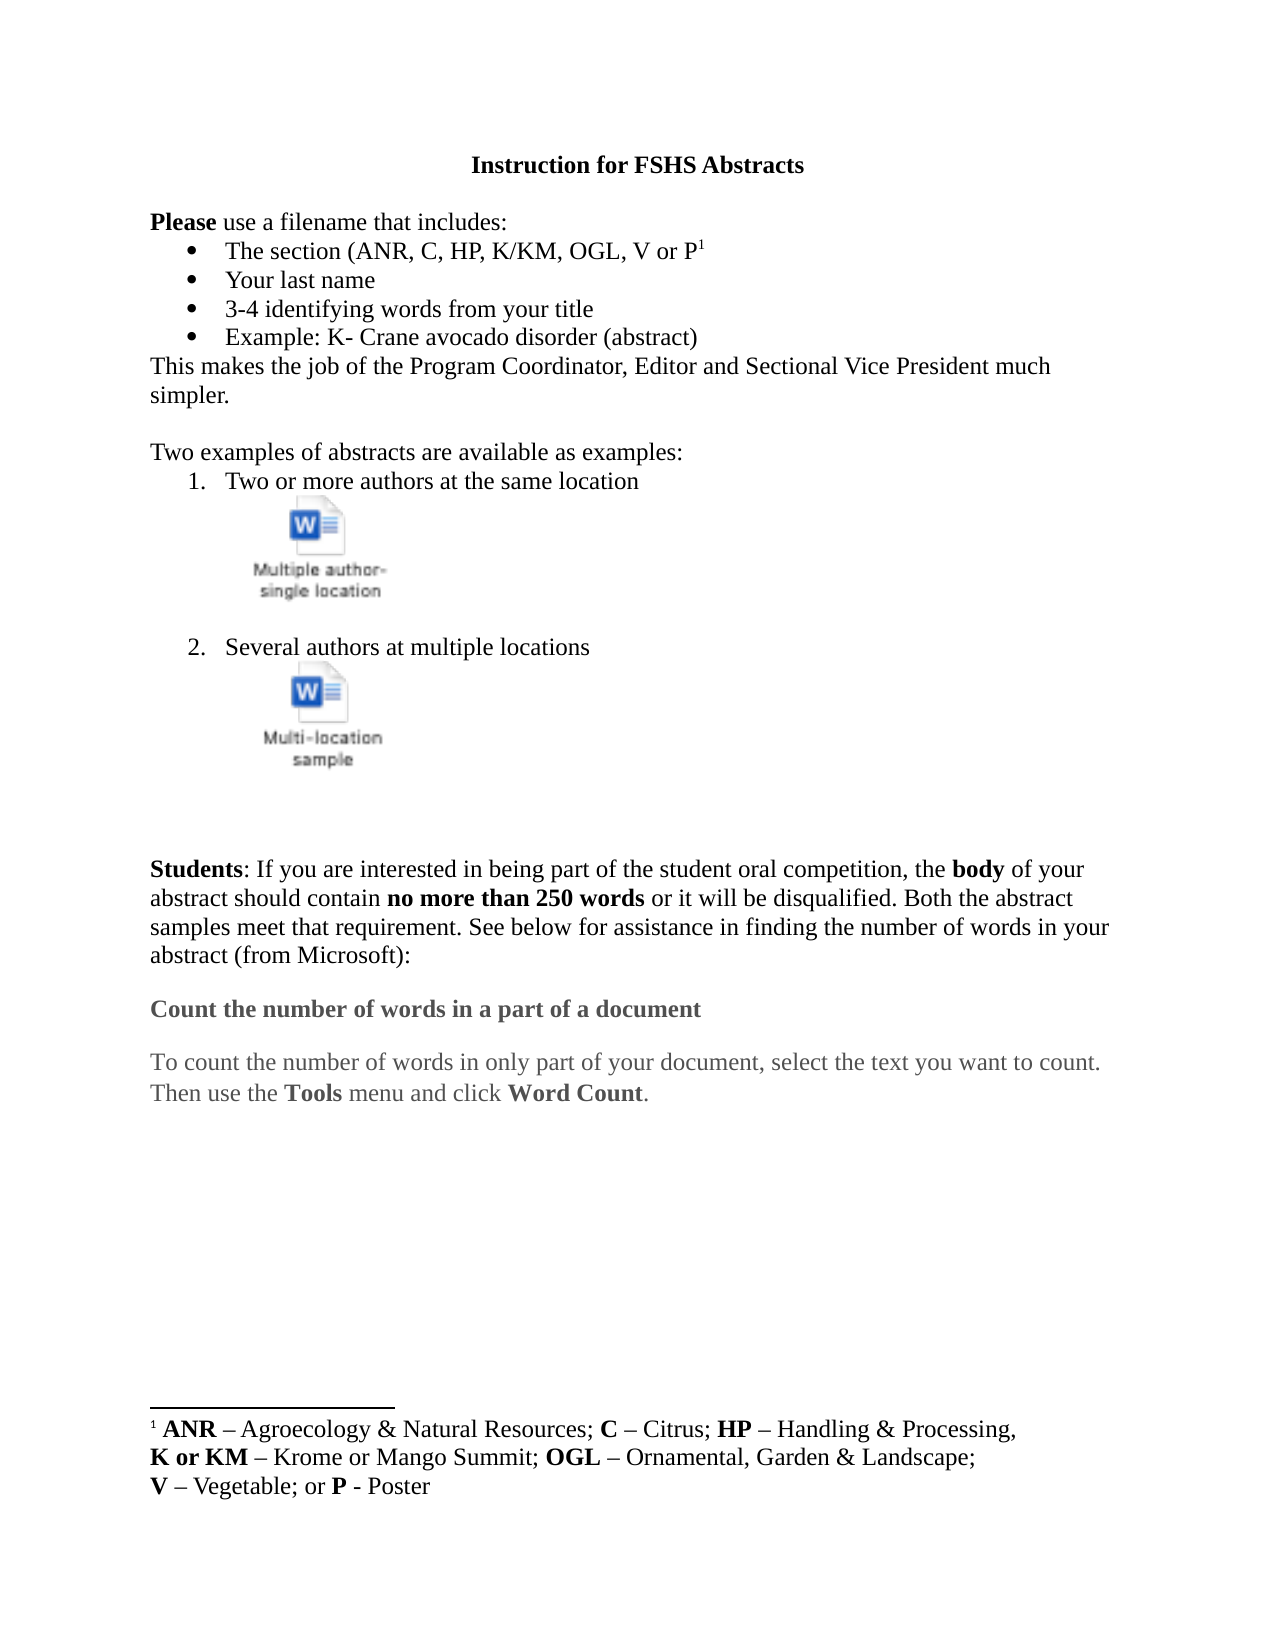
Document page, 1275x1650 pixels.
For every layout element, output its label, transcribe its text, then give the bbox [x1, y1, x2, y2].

picture [231, 495, 411, 607]
text Count the number of words in a part of a document [150, 991, 1125, 1022]
text To count the number of words in only part of your document, select the text you want to count. Then use the Tools menu and click Word Count. [150, 1044, 1125, 1107]
text Two examples of abstracts are available as examples: [150, 437, 1125, 466]
text This makes the job of the Program Coordinator, Editor and Sectional Vice President much simpler. [150, 351, 1125, 409]
list Two or more authors at the same location [187, 466, 1125, 495]
list The section (ANR, C, HP, K/KM, OGL, V or P [187, 236, 1125, 265]
list Your last name [187, 265, 1125, 294]
text Instruction for FSHS Abstracts [150, 150, 1125, 179]
list 3-4 identifying words from your title [187, 294, 1125, 322]
list Several authors at multiple locations [187, 632, 1125, 660]
list Example: K- Crane avocado disorder (abstract) [187, 322, 1125, 351]
text Students: If you are interested in being part of the student oral competition, the body of your abstract should contain no more than 250 words or it will be disqualified. Both the abstract samples meet that requirement. See below for assistance in finding the number of words in your abstract (from Microsoft): [150, 854, 1125, 969]
text Please use a filename that includes: [150, 207, 1125, 236]
picture [231, 660, 417, 776]
